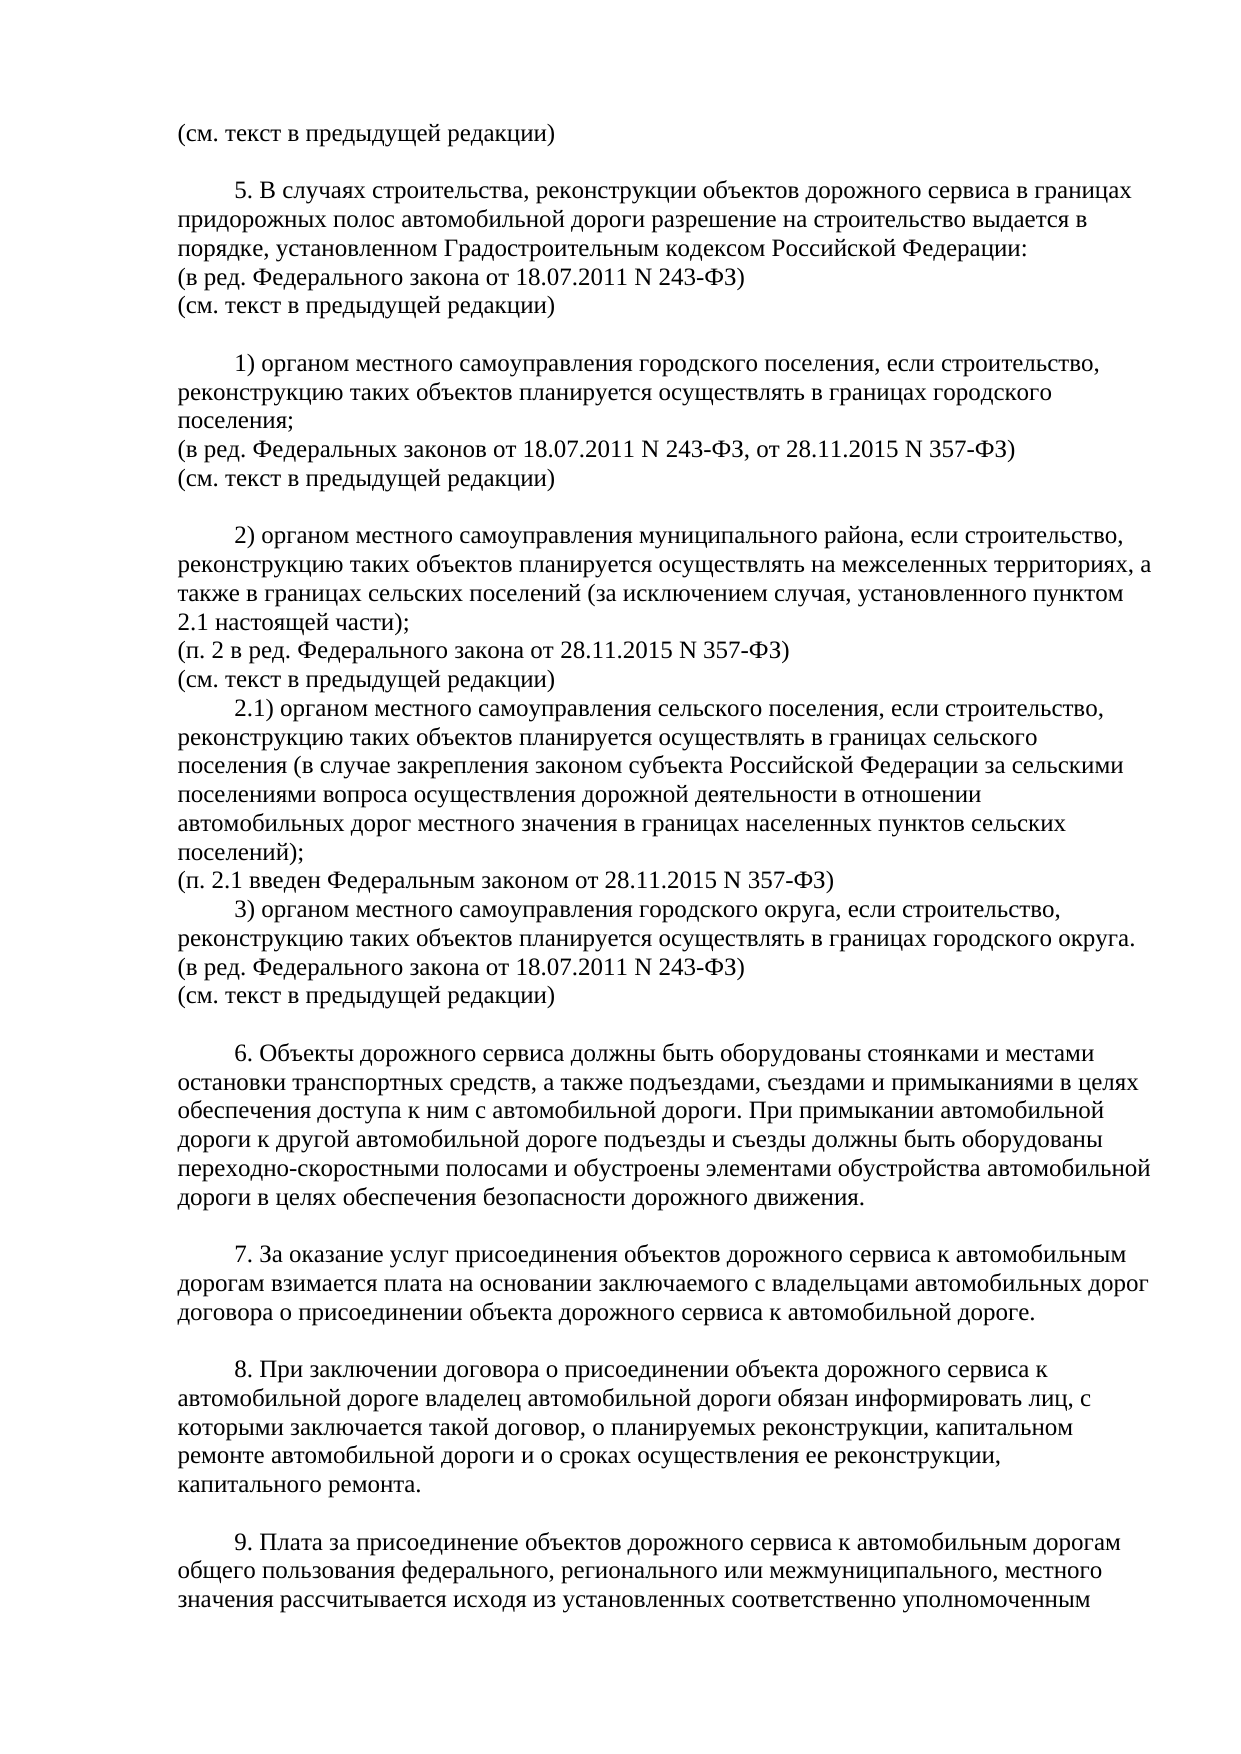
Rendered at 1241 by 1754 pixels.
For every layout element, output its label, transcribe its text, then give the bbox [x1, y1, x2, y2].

text (в ред. Федерального закона от 18.07.2011 N 243-ФЗ) [177, 952, 1152, 981]
text 8. При заключении договора о присоединении объекта дорожного сервиса к автомобильной дороге владелец автомобильной дороги обязан информировать лиц, с которыми заключается такой договор, о планируемых реконструкции, капитальном ремонте автомобильной дороги и о сроках осуществления ее реконструкции, капитального ремонта. [177, 1354, 1152, 1498]
text (см. текст в предыдущей редакции) [177, 291, 1152, 319]
text (п. 2 в ред. Федерального закона от 28.11.2015 N 357-ФЗ) [177, 636, 1152, 664]
text 2) органом местного самоуправления муниципального района, если строительство, реконструкцию таких объектов планируется осуществлять на межселенных территориях, а также в границах сельских поселений (за исключением случая, установленного пунктом 2.1 настоящей части); [177, 521, 1152, 636]
text (см. текст в предыдущей редакции) [177, 118, 1152, 147]
text 7. За оказание услуг присоединения объектов дорожного сервиса к автомобильным дорогам взимается плата на основании заключаемого с владельцами автомобильных дорог договора о присоединении объекта дорожного сервиса к автомобильной дороге. [177, 1239, 1152, 1326]
text (см. текст в предыдущей редакции) [177, 664, 1152, 693]
text (см. текст в предыдущей редакции) [177, 463, 1152, 492]
text (см. текст в предыдущей редакции) [177, 981, 1152, 1009]
text 2.1) органом местного самоуправления сельского поселения, если строительство, реконструкцию таких объектов планируется осуществлять в границах сельского поселения (в случае закрепления законом субъекта Российской Федерации за сельскими поселениями вопроса осуществления дорожной деятельности в отношении автомобильных дорог местного значения в границах населенных пунктов сельских поселений); [177, 693, 1152, 866]
text (в ред. Федеральных законов от 18.07.2011 N 243-ФЗ, от 28.11.2015 N 357-ФЗ) [177, 434, 1152, 463]
text 5. В случаях строительства, реконструкции объектов дорожного сервиса в границах придорожных полос автомобильной дороги разрешение на строительство выдается в порядке, установленном Градостроительным кодексом Российской Федерации: [177, 176, 1152, 262]
text 6. Объекты дорожного сервиса должны быть оборудованы стоянками и местами остановки транспортных средств, а также подъездами, съездами и примыканиями в целях обеспечения доступа к ним с автомобильной дороги. При примыкании автомобильной дороги к другой автомобильной дороге подъезды и съезды должны быть оборудованы переходно-скоростными полосами и обустроены элементами обустройства автомобильной дороги в целях обеспечения безопасности дорожного движения. [177, 1038, 1152, 1211]
text 1) органом местного самоуправления городского поселения, если строительство, реконструкцию таких объектов планируется осуществлять в границах городского поселения; [177, 348, 1152, 434]
text 3) органом местного самоуправления городского округа, если строительство, реконструкцию таких объектов планируется осуществлять в границах городского округа. [177, 894, 1152, 952]
text (в ред. Федерального закона от 18.07.2011 N 243-ФЗ) [177, 262, 1152, 291]
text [177, 1527, 1152, 1613]
text (п. 2.1 введен Федеральным законом от 28.11.2015 N 357-ФЗ) [177, 866, 1152, 894]
